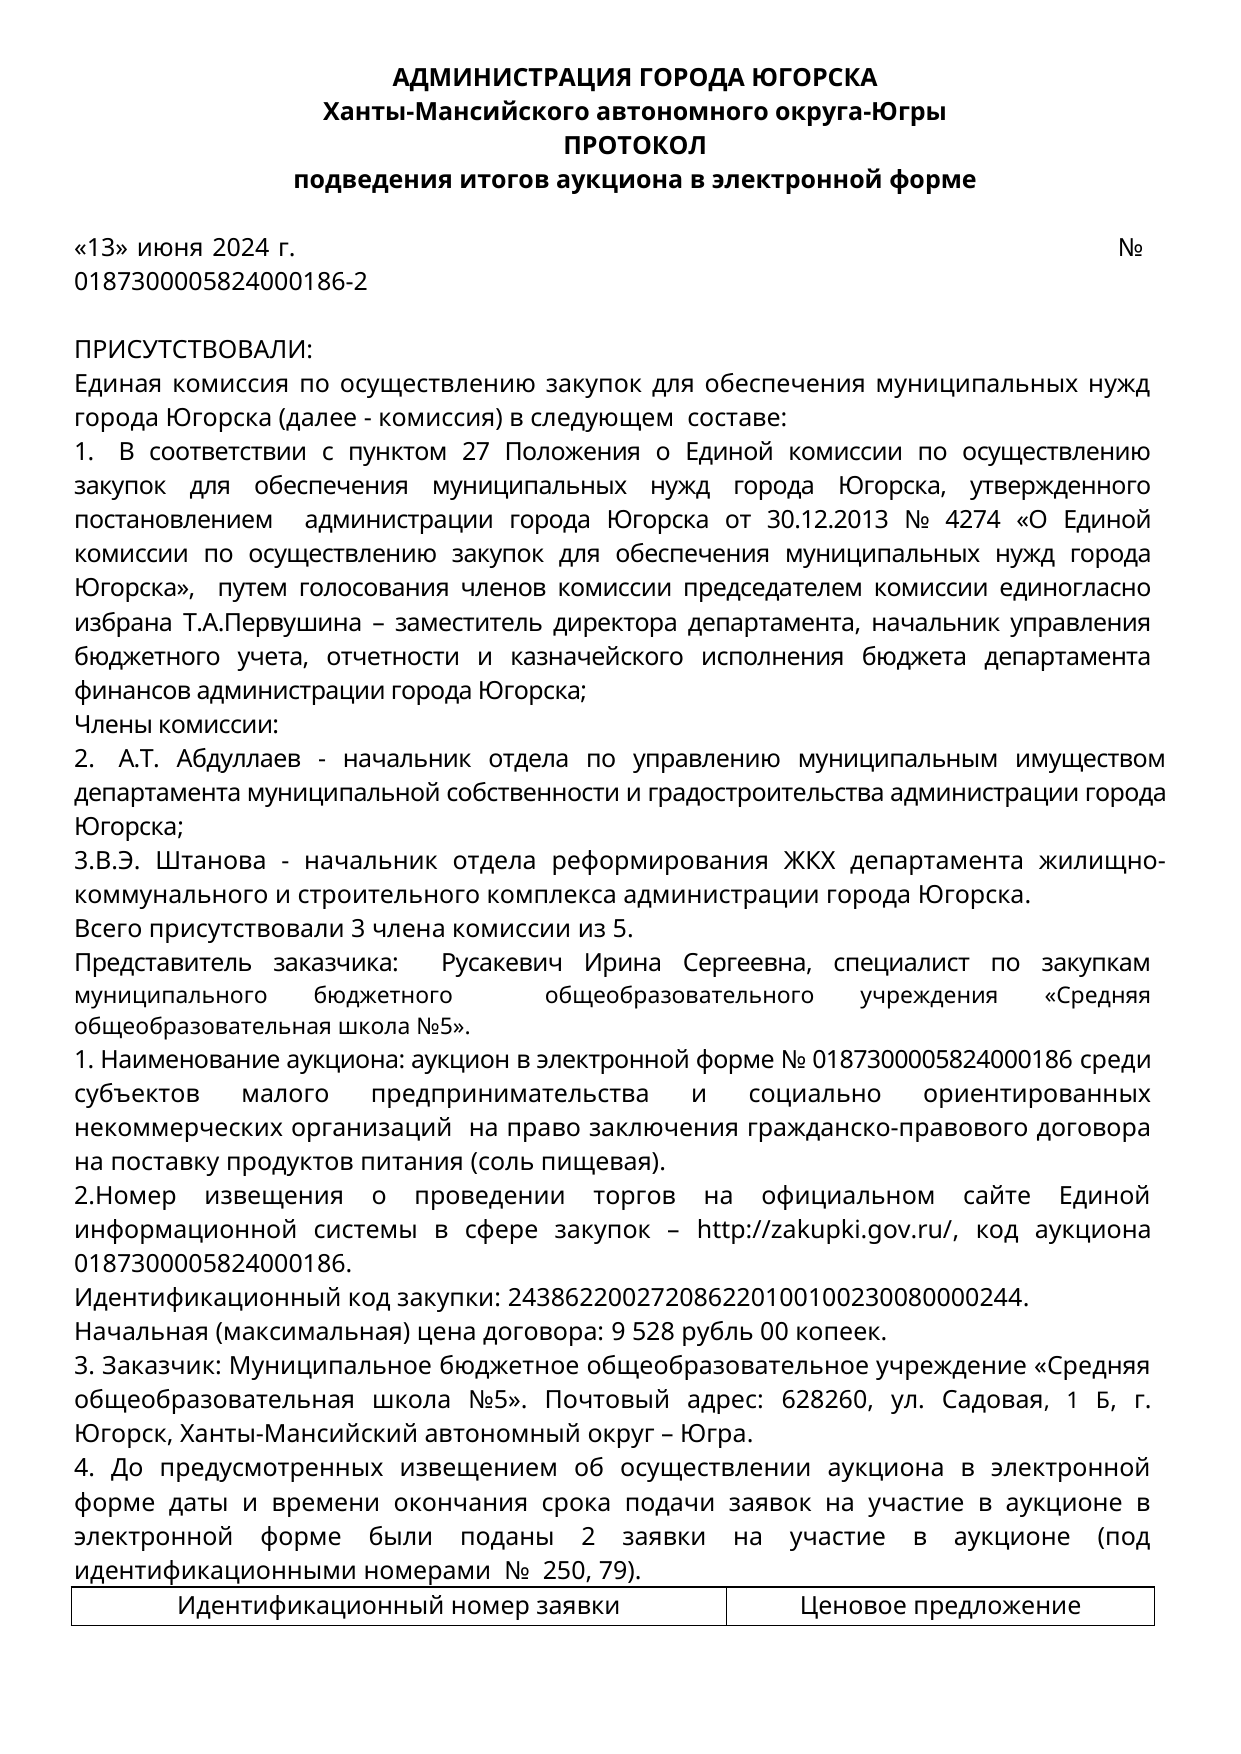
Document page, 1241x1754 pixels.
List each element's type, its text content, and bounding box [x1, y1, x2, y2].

text АДМИНИСТРАЦИЯ ГОРОДА ЮГОРСКА [118, 59, 1152, 93]
text ПРОТОКОЛ [118, 127, 1152, 161]
list А.Т. Абдуллаев - начальник отдела по управлению муниципальным имуществом департамента муниципальной собственности и градостроительства администрации города Югорска; [74, 740, 1167, 843]
text подведения итогов аукциона в электронной форме [118, 161, 1152, 195]
text Единая комиссия по осуществлению закупок для обеспечения муниципальных нужд города Югорска (далее - комиссия) в следующем составе: [74, 366, 1152, 434]
text Ханты-Мансийского автономного округа-Югры [118, 93, 1152, 127]
text Идентификационный код закупки: 243862200272086220100100230080000244. [74, 1280, 1152, 1314]
list 4. До предусмотренных извещением об осуществлении аукциона в электронной форме даты и времени окончания срока подачи заявок на участие в аукционе в электронной форме были поданы 2 заявки на участие в аукционе (под идентификационными номерами № 250, 79). [74, 1450, 1152, 1586]
text 1. Наименование аукциона: аукцион в электронной форме № 0187300005824000186 среди субъектов малого предпринимательства и социально ориентированных некоммерческих организаций на право заключения гражданско-правового договора на поставку продуктов питания (соль пищевая). [74, 1041, 1152, 1178]
text Начальная (максимальная) цена договора: 9 528 рубль 00 копеек. [74, 1314, 1152, 1348]
list 3.В.Э. Штанова - начальник отдела реформирования ЖКХ департамента жилищно-коммунального и строительного комплекса администрации города Югорска. [74, 843, 1167, 911]
list В соответствии с пунктом 27 Положения о Единой комиссии по осуществлению закупок для обеспечения муниципальных нужд города Югорска, утвержденного постановлением администрации города Югорска от 30.12.2013 № 4274 «О Единой комиссии по осуществлению закупок для обеспечения муниципальных нужд города Югорска», путем голосования членов комиссии председателем комиссии единогласно избрана Т.А.Первушина – заместитель директора департамента, начальник управления бюджетного учета, отчетности и казначейского исполнения бюджета департамента финансов администрации города Югорска; [74, 434, 1152, 706]
text ПРИСУТСТВОВАЛИ: [74, 332, 1152, 366]
table_header Ценовое предложение [727, 1588, 1154, 1625]
list Члены комиссии: [74, 706, 1152, 740]
text «13» июня 2024 г. № 0187300005824000186-2 [74, 229, 1152, 298]
text Представитель заказчика: Русакевич Ирина Сергеевна, специалист по закупкам муниципального бюджетного общеобразовательного учреждения «Средняя общеобразовательная школа №5». [74, 945, 1152, 1041]
list Всего присутствовали 3 члена комиссии из 5. [74, 911, 1137, 945]
text 2.Номер извещения о проведении торгов на официальном сайте Единой информационной системы в сфере закупок – http://zakupki.gov.ru/, код аукциона 0187300005824000186. [74, 1178, 1152, 1280]
table_header Идентификационный номер заявки [72, 1588, 726, 1625]
text 3. Заказчик: Муниципальное бюджетное общеобразовательное учреждение «Средняя общеобразовательная школа №5». Почтовый адрес: 628260, ул. Садовая, 1 Б, г. Югорск, Ханты-Мансийский автономный округ – Югра. [74, 1348, 1152, 1450]
